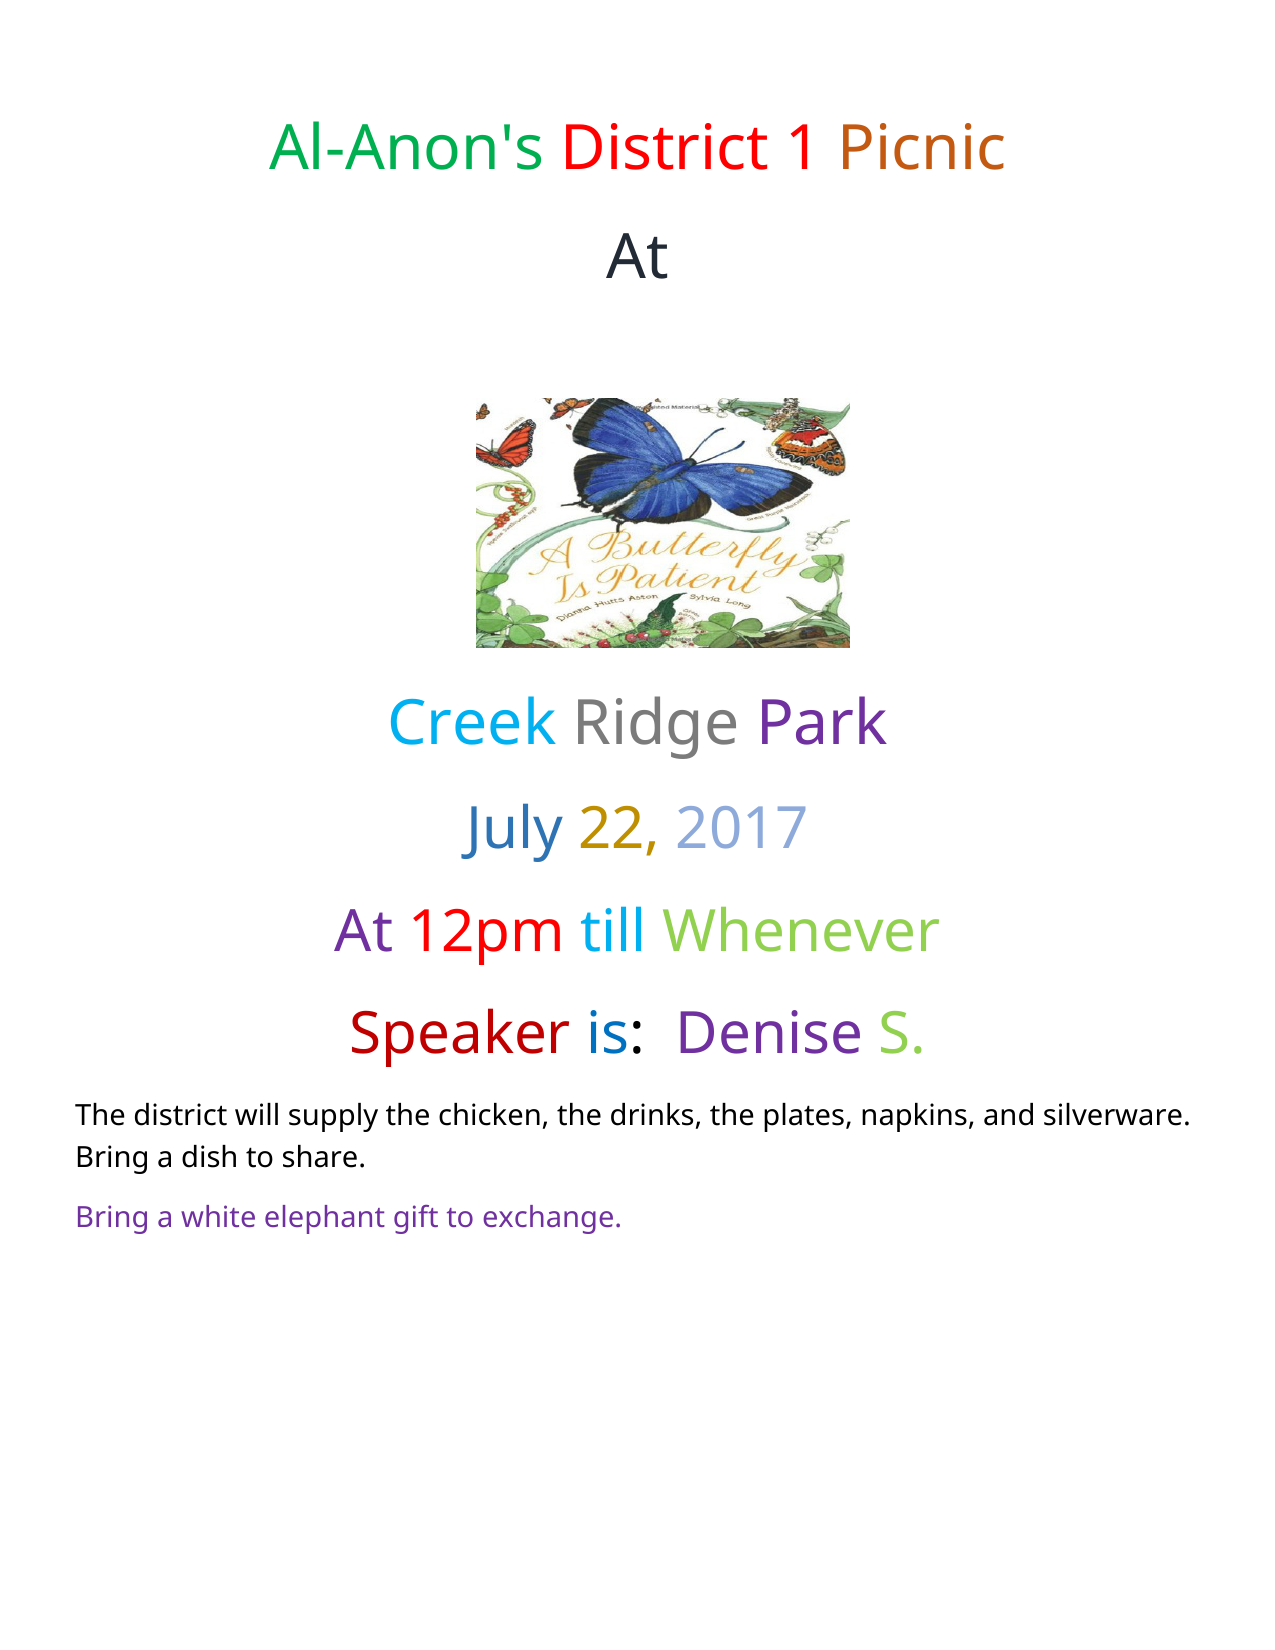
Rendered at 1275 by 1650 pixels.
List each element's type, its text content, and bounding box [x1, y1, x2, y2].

text At [75, 212, 1200, 297]
text July 22, 2017 [75, 786, 1200, 866]
text The district will supply the chicken, the drinks, the plates, napkins, and silverware. Bring a dish to share. [75, 1094, 1200, 1176]
text Bring a white elephant gift to exchange. [75, 1196, 1200, 1236]
text Al-Anon's District 1 Picnic [75, 103, 1200, 188]
text Creek Ridge Park [75, 320, 1200, 763]
text At 12pm till Whenever [75, 889, 1200, 968]
picture [476, 398, 850, 648]
text Speaker is: Denise S. [75, 991, 1200, 1071]
